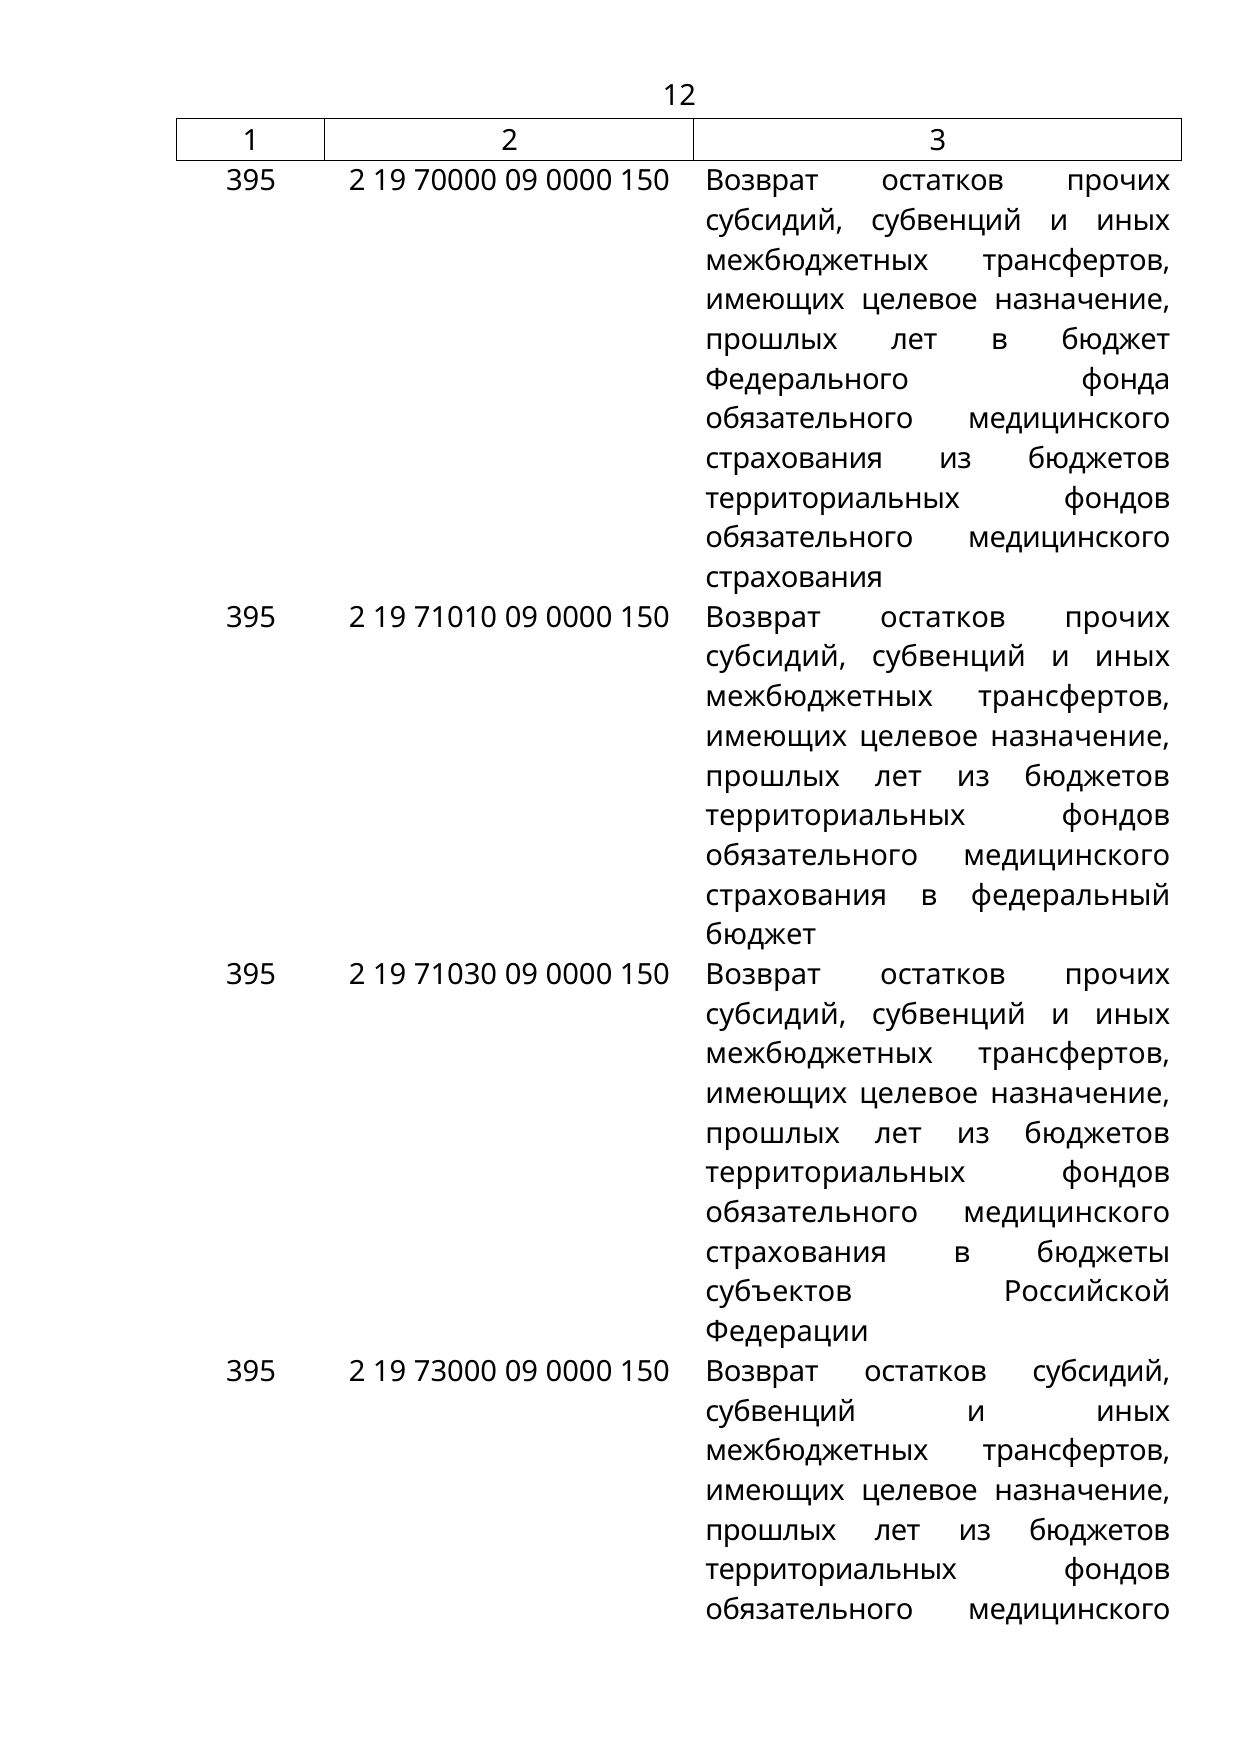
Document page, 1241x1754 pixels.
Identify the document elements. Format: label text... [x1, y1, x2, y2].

table_cell 395 [177, 953, 325, 1350]
table_cell 395 [177, 1350, 325, 1628]
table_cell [694, 1350, 1181, 1628]
table_cell Возврат остатков прочих субсидий, субвенций и иных межбюджетных трансфертов, имеющих целевое назначение, прошлых лет из бюджетов территориальных фондов обязательного медицинского страхования в бюджеты субъектов Российской Федерации [694, 953, 1181, 1350]
table_header 3 [694, 119, 1181, 159]
table_cell Возврат остатков прочих субсидий, субвенций и иных межбюджетных трансфертов, имеющих целевое назначение, прошлых лет в бюджет Федерального фонда обязательного медицинского страхования из бюджетов территориальных фондов обязательного медицинского страхования [694, 161, 1181, 596]
table_cell 2 19 71010 09 0000 150 [325, 596, 694, 953]
table_header 2 [325, 119, 693, 159]
table_cell 2 19 73000 09 0000 150 [325, 1350, 694, 1628]
table_header 1 [177, 119, 324, 159]
table_cell 395 [177, 161, 325, 596]
table_cell 2 19 70000 09 0000 150 [325, 161, 694, 596]
table_cell 395 [177, 596, 325, 953]
table_cell Возврат остатков прочих субсидий, субвенций и иных межбюджетных трансфертов, имеющих целевое назначение, прошлых лет из бюджетов территориальных фондов обязательного медицинского страхования в федеральный бюджет [694, 596, 1181, 953]
table_cell 2 19 71030 09 0000 150 [325, 953, 694, 1350]
